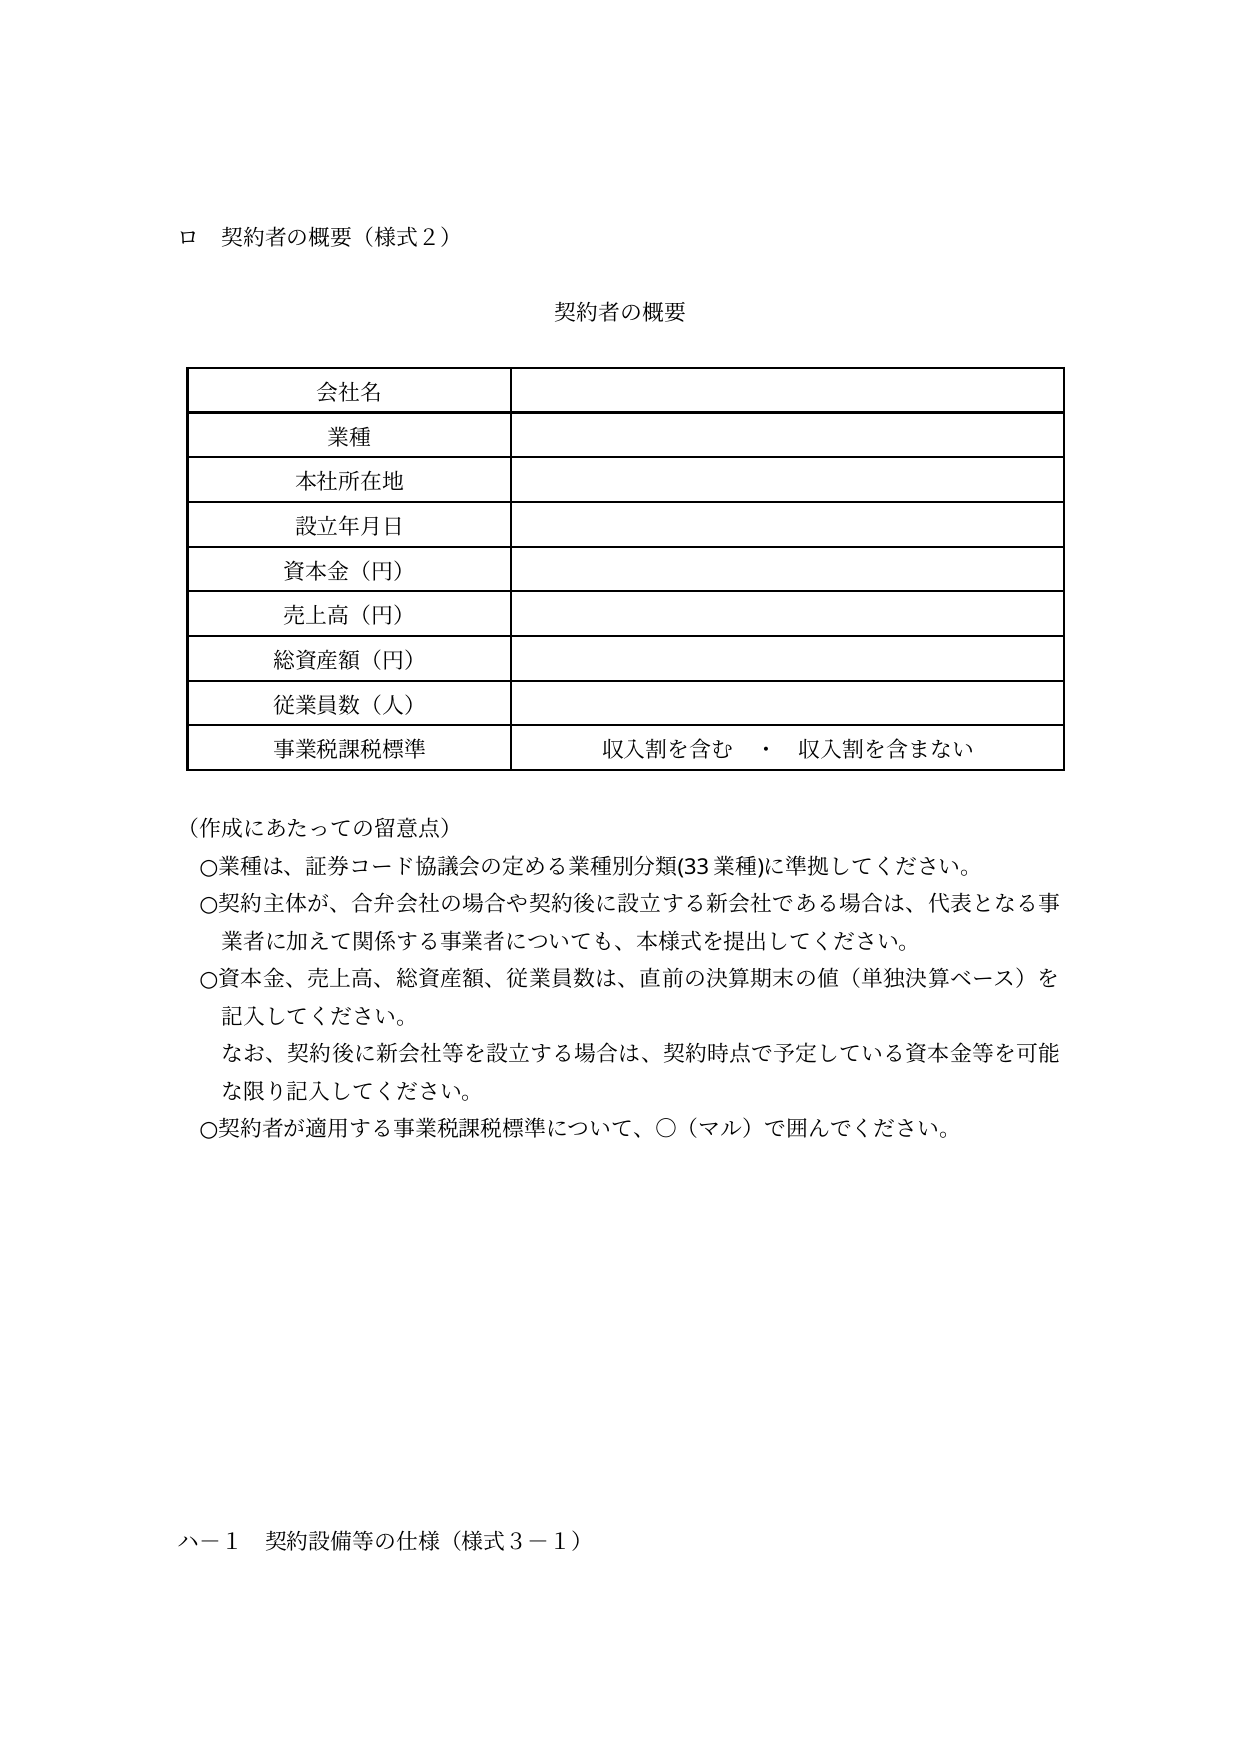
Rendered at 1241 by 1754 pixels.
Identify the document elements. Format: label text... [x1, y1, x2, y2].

text ○業種は、証券コード協議会の定める業種別分類(33業種)に準拠してください。 [177, 846, 1063, 883]
text （作成にあたっての留意点） [177, 808, 1063, 846]
table_cell 収入割を含む ・ 収入割を含まない [512, 726, 1063, 769]
table_cell [512, 458, 1063, 501]
table_cell 売上高（円） [189, 592, 510, 635]
table_cell 総資産額（円） [189, 637, 510, 679]
table_cell [512, 503, 1063, 546]
table_cell 設立年月日 [189, 503, 510, 546]
table_cell 事業税課税標準 [189, 726, 510, 769]
table_cell 本社所在地 [189, 458, 510, 501]
text ○契約者が適用する事業税課税標準について、○（マル）で囲んでください。 [177, 1108, 1063, 1146]
text 契約者の概要 [177, 292, 1063, 329]
text なお、契約後に新会社等を設立する場合は、契約時点で予定している資本金等を可能な限り記入してください。 [177, 1033, 1063, 1108]
table_cell 資本金（円） [189, 548, 510, 590]
text ロ 契約者の概要（様式２） [177, 217, 1063, 254]
table_cell 従業員数（人） [189, 682, 510, 724]
table_cell [512, 682, 1063, 724]
table_cell [512, 548, 1063, 590]
table_header [512, 369, 1063, 411]
table_cell [512, 637, 1063, 679]
text ハ－１ 契約設備等の仕様（様式３－１） [177, 1521, 1063, 1558]
text ○資本金、売上高、総資産額、従業員数は、直前の決算期末の値（単独決算ベース）を記入してください。 [199, 958, 1063, 1033]
table_cell [512, 592, 1063, 635]
table_cell 業種 [189, 414, 510, 456]
table_header 会社名 [189, 369, 510, 411]
text ○契約主体が、合弁会社の場合や契約後に設立する新会社である場合は、代表となる事業者に加えて関係する事業者についても、本様式を提出してください。 [199, 883, 1063, 958]
table_cell [512, 414, 1063, 456]
